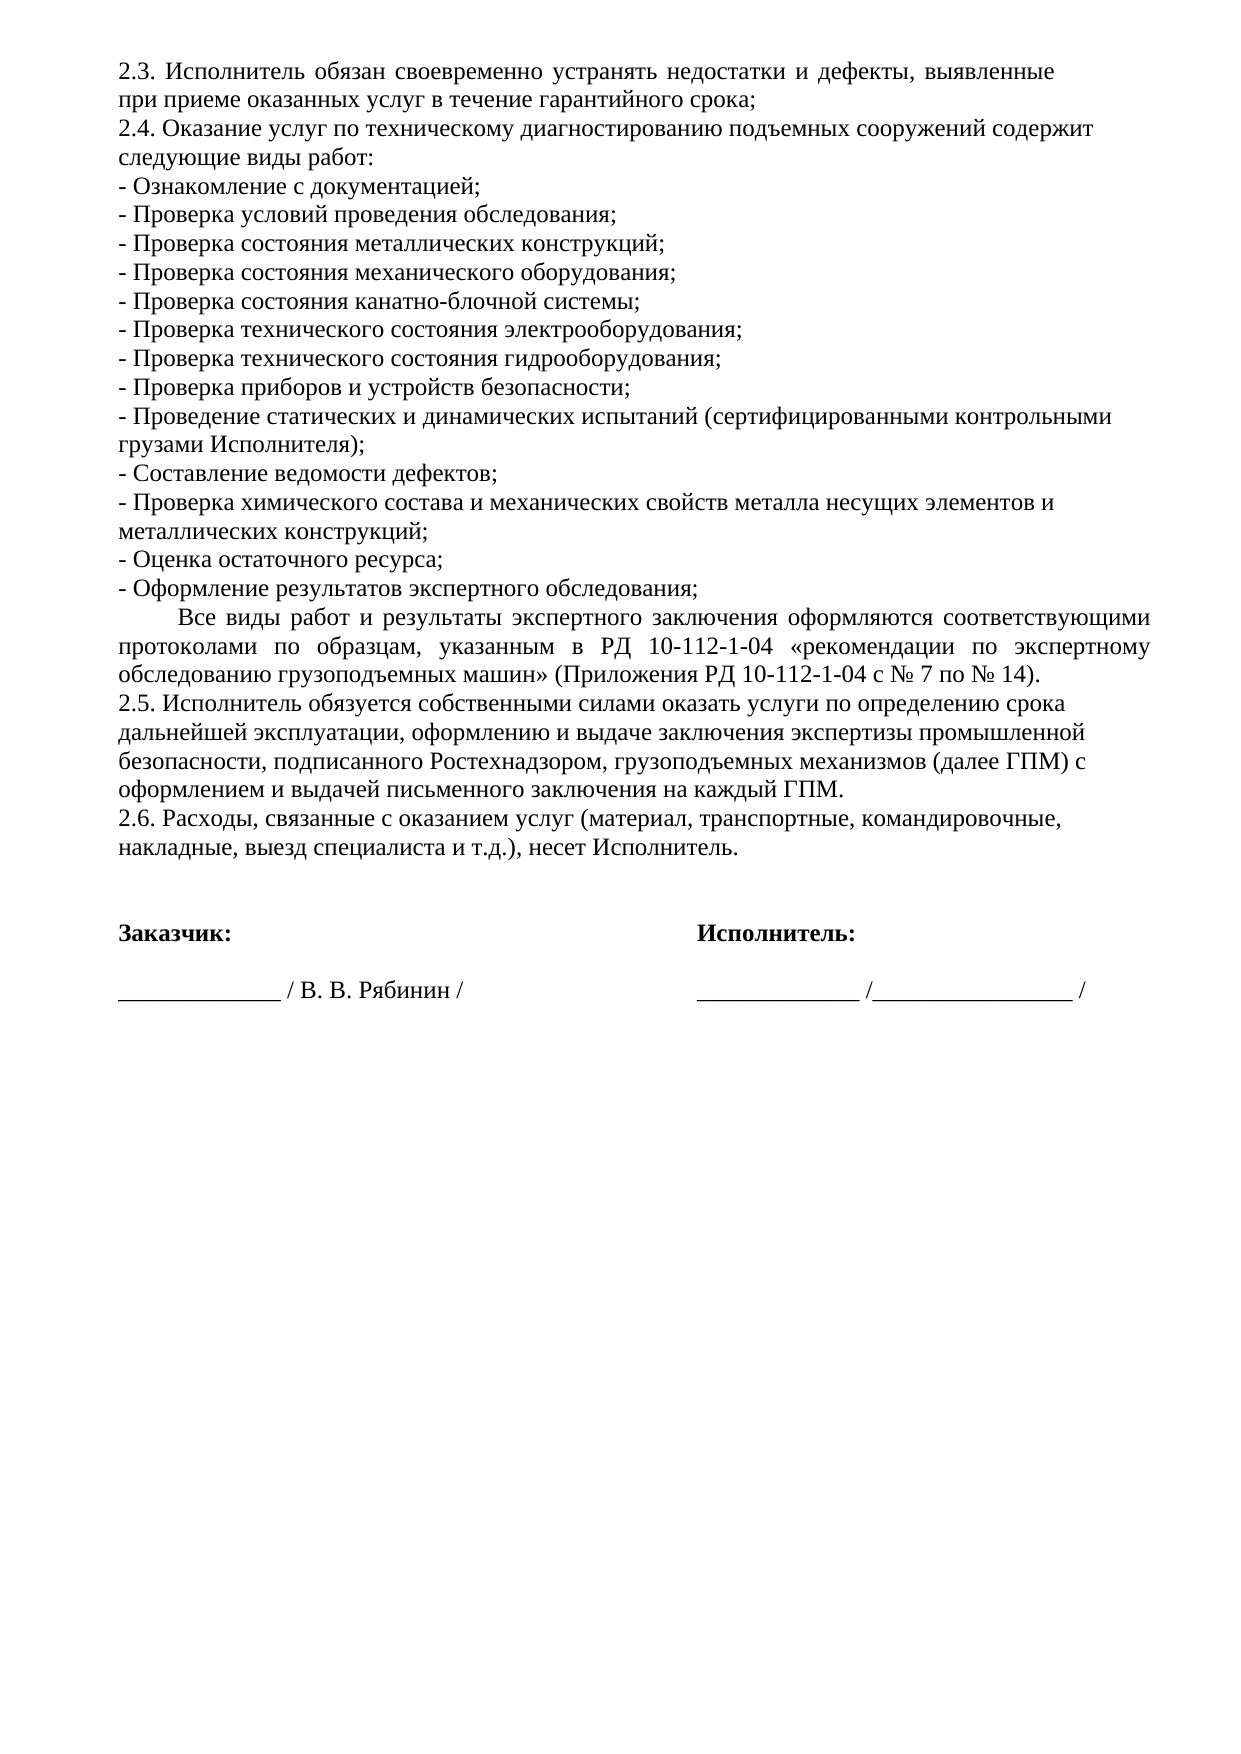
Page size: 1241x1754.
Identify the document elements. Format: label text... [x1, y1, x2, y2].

subtitle Заказчик: Исполнитель: [118, 918, 1152, 947]
text - Проведение статических и динамических испытаний (сертифицированными контрольными грузами Исполнителя); [118, 401, 1152, 458]
text 2.3. Исполнитель обязан своевременно устранять недостатки и дефекты, выявленные при приеме оказанных услуг в течение гарантийного срока; [118, 56, 1056, 113]
text - Проверка химического состава и механических свойств металла несущих элементов и металлических конструкций; [118, 487, 1152, 544]
text - Проверка состояния канатно-блочной системы; [118, 286, 1152, 314]
text - Проверка технического состояния гидрооборудования; [118, 343, 1152, 372]
text - Составление ведомости дефектов; [118, 458, 1152, 487]
title Все виды работ и результаты экспертного заключения оформляются соответствующими протоколами по образцам, указанным в РД 10-112-1-04 «рекомендации по экспертному обследованию грузоподъемных машин» (Приложения РД 10-112-1-04 с № 7 по № 14). [118, 602, 1152, 688]
text 2.6. Расходы, связанные с оказанием услуг (материал, транспортные, командировочные, накладные, выезд специалиста и т.д.), несет Исполнитель. [118, 803, 1152, 861]
text _____________ / В. В. Рябинин / _____________ /________________ / [118, 975, 1152, 1004]
text - Проверка состояния металлических конструкций; [118, 228, 1152, 257]
text - Оформление результатов экспертного обследования; [118, 573, 1152, 602]
text - Проверка условий проведения обследования; [118, 199, 1152, 228]
text - Проверка технического состояния электрооборудования; [118, 314, 1152, 343]
text - Проверка приборов и устройств безопасности; [118, 372, 1152, 401]
text 2.4. Оказание услуг по техническому диагностированию подъемных сооружений содержит следующие виды работ: [118, 113, 1152, 171]
text 2.5. Исполнитель обязуется собственными силами оказать услуги по определению срока дальнейшей эксплуатации, оформлению и выдаче заключения экспертизы промышленной безопасности, подписанного Ростехнадзором, грузоподъемных механизмов (далее ГПМ) с оформлением и выдачей письменного заключения на каждый ГПМ. [118, 688, 1152, 803]
text - Проверка состояния механического оборудования; [118, 257, 1152, 286]
text - Оценка остаточного ресурса; [118, 544, 1152, 573]
text - Ознакомление с документацией; [118, 171, 1152, 199]
